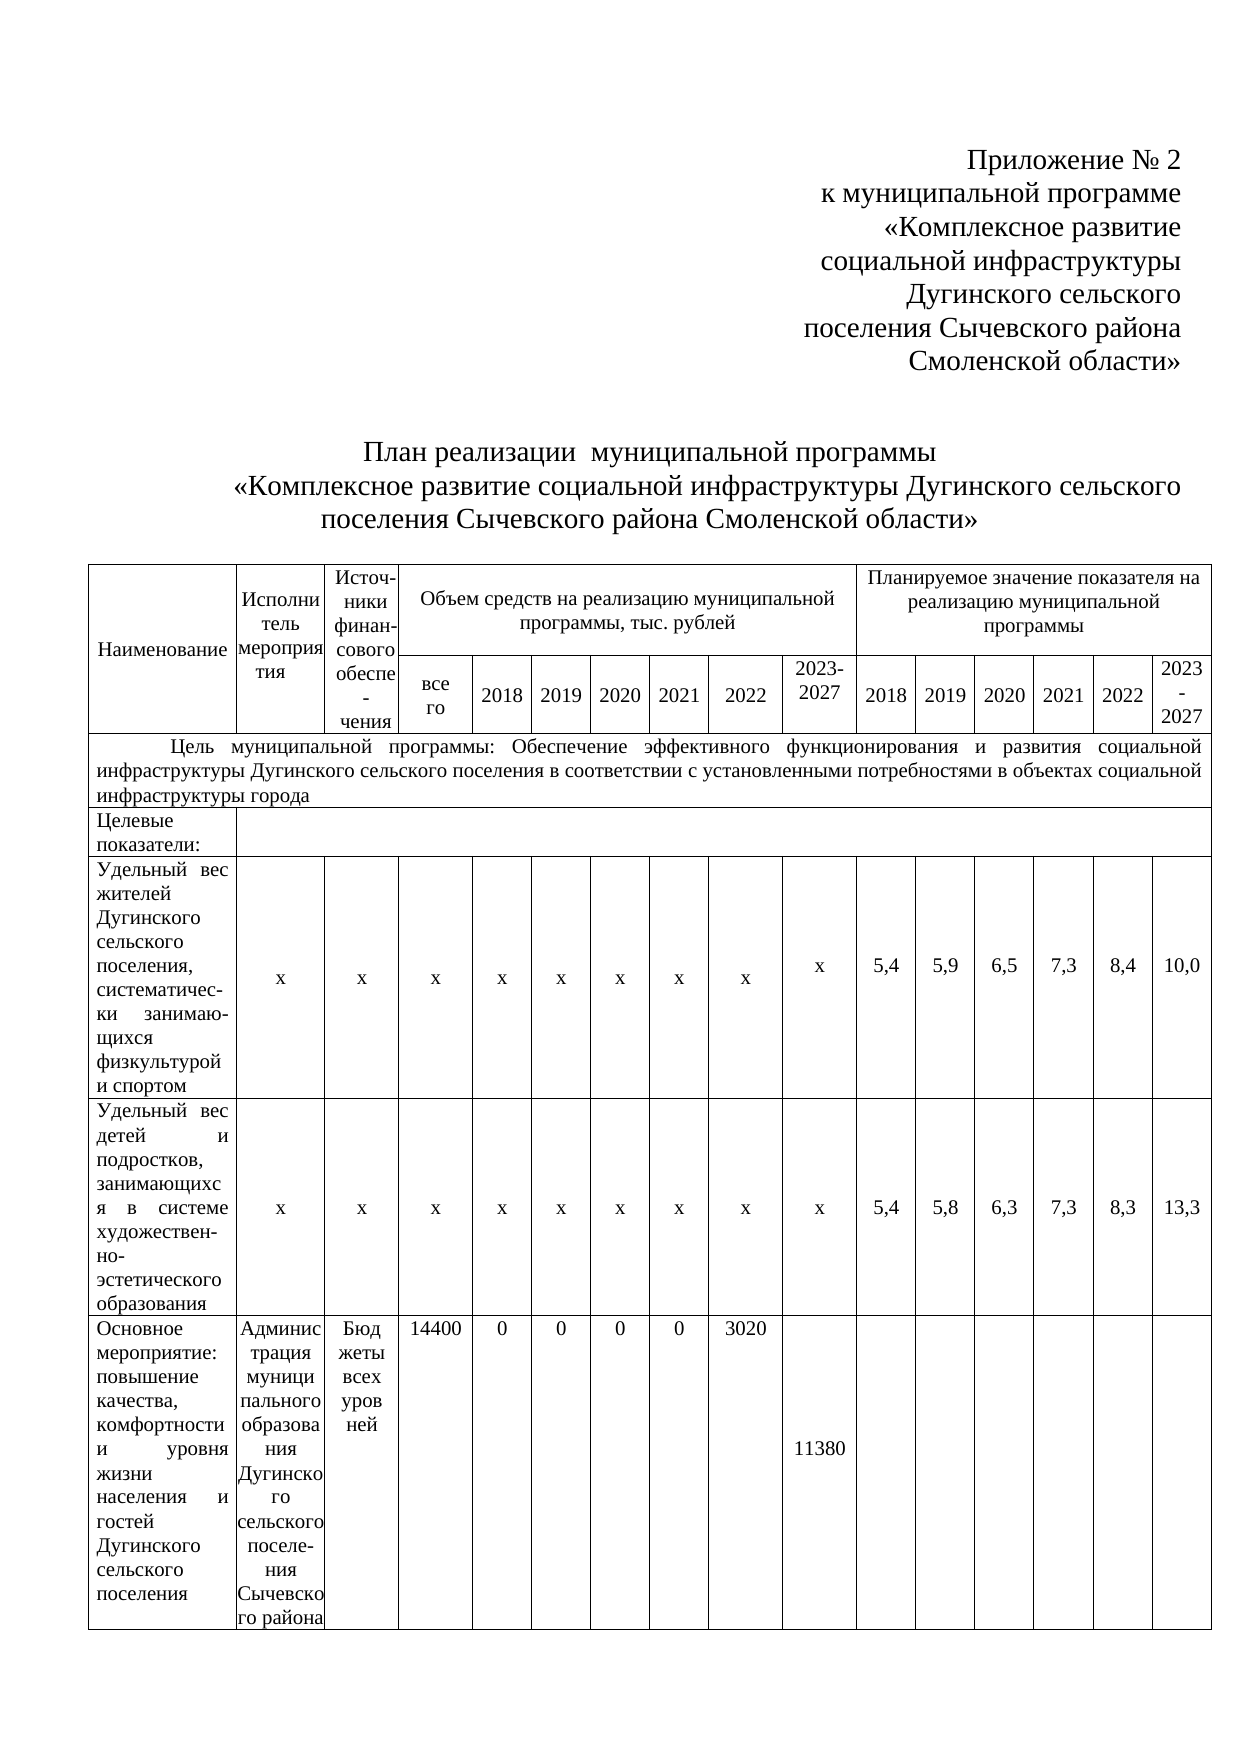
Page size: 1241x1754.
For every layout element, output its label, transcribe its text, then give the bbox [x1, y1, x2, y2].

table_cell х [325, 1099, 398, 1315]
table_cell х [709, 857, 782, 1097]
text «Комплексное развитие [118, 209, 1181, 243]
table_cell все го [399, 656, 472, 733]
table_cell 2018 [473, 656, 531, 733]
table_cell [1034, 1316, 1093, 1629]
table_cell х [399, 857, 472, 1097]
text План реализации муниципальной программы [118, 434, 1181, 468]
table_cell 0 [532, 1316, 590, 1629]
table_cell [1094, 1316, 1152, 1629]
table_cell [237, 1316, 324, 1629]
table_cell 7,3 [1034, 1099, 1093, 1315]
table_cell х [591, 857, 649, 1097]
table_cell 5,4 [857, 1099, 915, 1315]
text поселения Сычевского района [118, 310, 1181, 343]
table_cell 10,0 [1153, 857, 1211, 1097]
table_cell [857, 1316, 915, 1629]
text «Комплексное развитие социальной инфраструктуры Дугинского сельского [118, 468, 1181, 502]
text Приложение № 2 [118, 142, 1181, 176]
table_cell 2021 [1034, 656, 1093, 733]
table_header Исполни тель мероприятия [237, 565, 324, 733]
table_cell 6,5 [975, 857, 1033, 1097]
table_cell х [783, 857, 856, 1097]
table_cell 0 [473, 1316, 531, 1629]
text социальной инфраструктуры [118, 243, 1181, 276]
table_cell 7,3 [1034, 857, 1093, 1097]
table_cell 6,3 [975, 1099, 1033, 1315]
table_cell 0 [591, 1316, 649, 1629]
table_cell 5,4 [857, 857, 915, 1097]
table_cell х [783, 1099, 856, 1315]
table_cell х [473, 857, 531, 1097]
table_cell 5,8 [916, 1099, 974, 1315]
table_cell Целевые показатели: [89, 808, 236, 856]
text к муниципальной программе [118, 176, 1181, 209]
table_cell х [591, 1099, 649, 1315]
table_cell 14400 [399, 1316, 472, 1629]
text поселения Сычевского района Смоленской области» [118, 502, 1181, 535]
table_cell 2023-2027 [783, 656, 856, 733]
text Дугинского сельского [118, 276, 1181, 310]
table_cell 2023-2027 [1153, 656, 1211, 733]
table_header Планируемое значение показателя на реализацию муниципальной программы [857, 565, 1211, 655]
table_cell 8,3 [1094, 1099, 1152, 1315]
table_cell х [650, 1099, 708, 1315]
table_header Наименование [89, 565, 236, 733]
table_cell 2021 [650, 656, 708, 733]
table_cell х [237, 1099, 324, 1315]
table_cell 3020 [709, 1316, 782, 1629]
table_cell х [650, 857, 708, 1097]
table_cell х [325, 857, 398, 1097]
table_header Источ- ники финан- сового обеспе- чения [325, 565, 398, 733]
table_cell [916, 1316, 974, 1629]
table_cell 2022 [1094, 656, 1152, 733]
table_cell х [473, 1099, 531, 1315]
table_cell 8,4 [1094, 857, 1152, 1097]
table_cell х [399, 1099, 472, 1315]
table_cell 0 [650, 1316, 708, 1629]
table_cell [325, 1316, 398, 1629]
table_cell 2018 [857, 656, 915, 733]
table_cell 11380 [783, 1316, 856, 1629]
table_cell 2022 [709, 656, 782, 733]
table_cell Цель муниципальной программы: Обеспечение эффективного функционирования и развития социальной инфраструктуры Дугинского сельского поселения в соответствии с установленными потребностями в объектах социальной инфраструктуры города [89, 734, 1211, 807]
table_cell Удельный вес жителей Дугинского сельского поселения, систематичес-ки занимаю-щихся физкультурой и спортом [89, 857, 236, 1097]
table_cell 2020 [591, 656, 649, 733]
table_cell х [532, 1099, 590, 1315]
table_header Объем средств на реализацию муниципальной программы, тыс. рублей [399, 565, 856, 655]
table_cell 13,3 [1153, 1099, 1211, 1315]
table_cell х [237, 857, 324, 1097]
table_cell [89, 1316, 236, 1629]
table_cell Удельный вес детей и подростков, занимающихся в системе художествен-но-эстетического образования [89, 1099, 236, 1315]
table_cell 2020 [975, 656, 1033, 733]
text Смоленской области» [118, 343, 1181, 377]
table_cell 2019 [532, 656, 590, 733]
table_cell 2019 [916, 656, 974, 733]
table_cell [237, 808, 1211, 856]
table_cell х [532, 857, 590, 1097]
table_cell х [709, 1099, 782, 1315]
table_cell [1153, 1316, 1211, 1629]
table_cell [975, 1316, 1033, 1629]
table_cell 5,9 [916, 857, 974, 1097]
